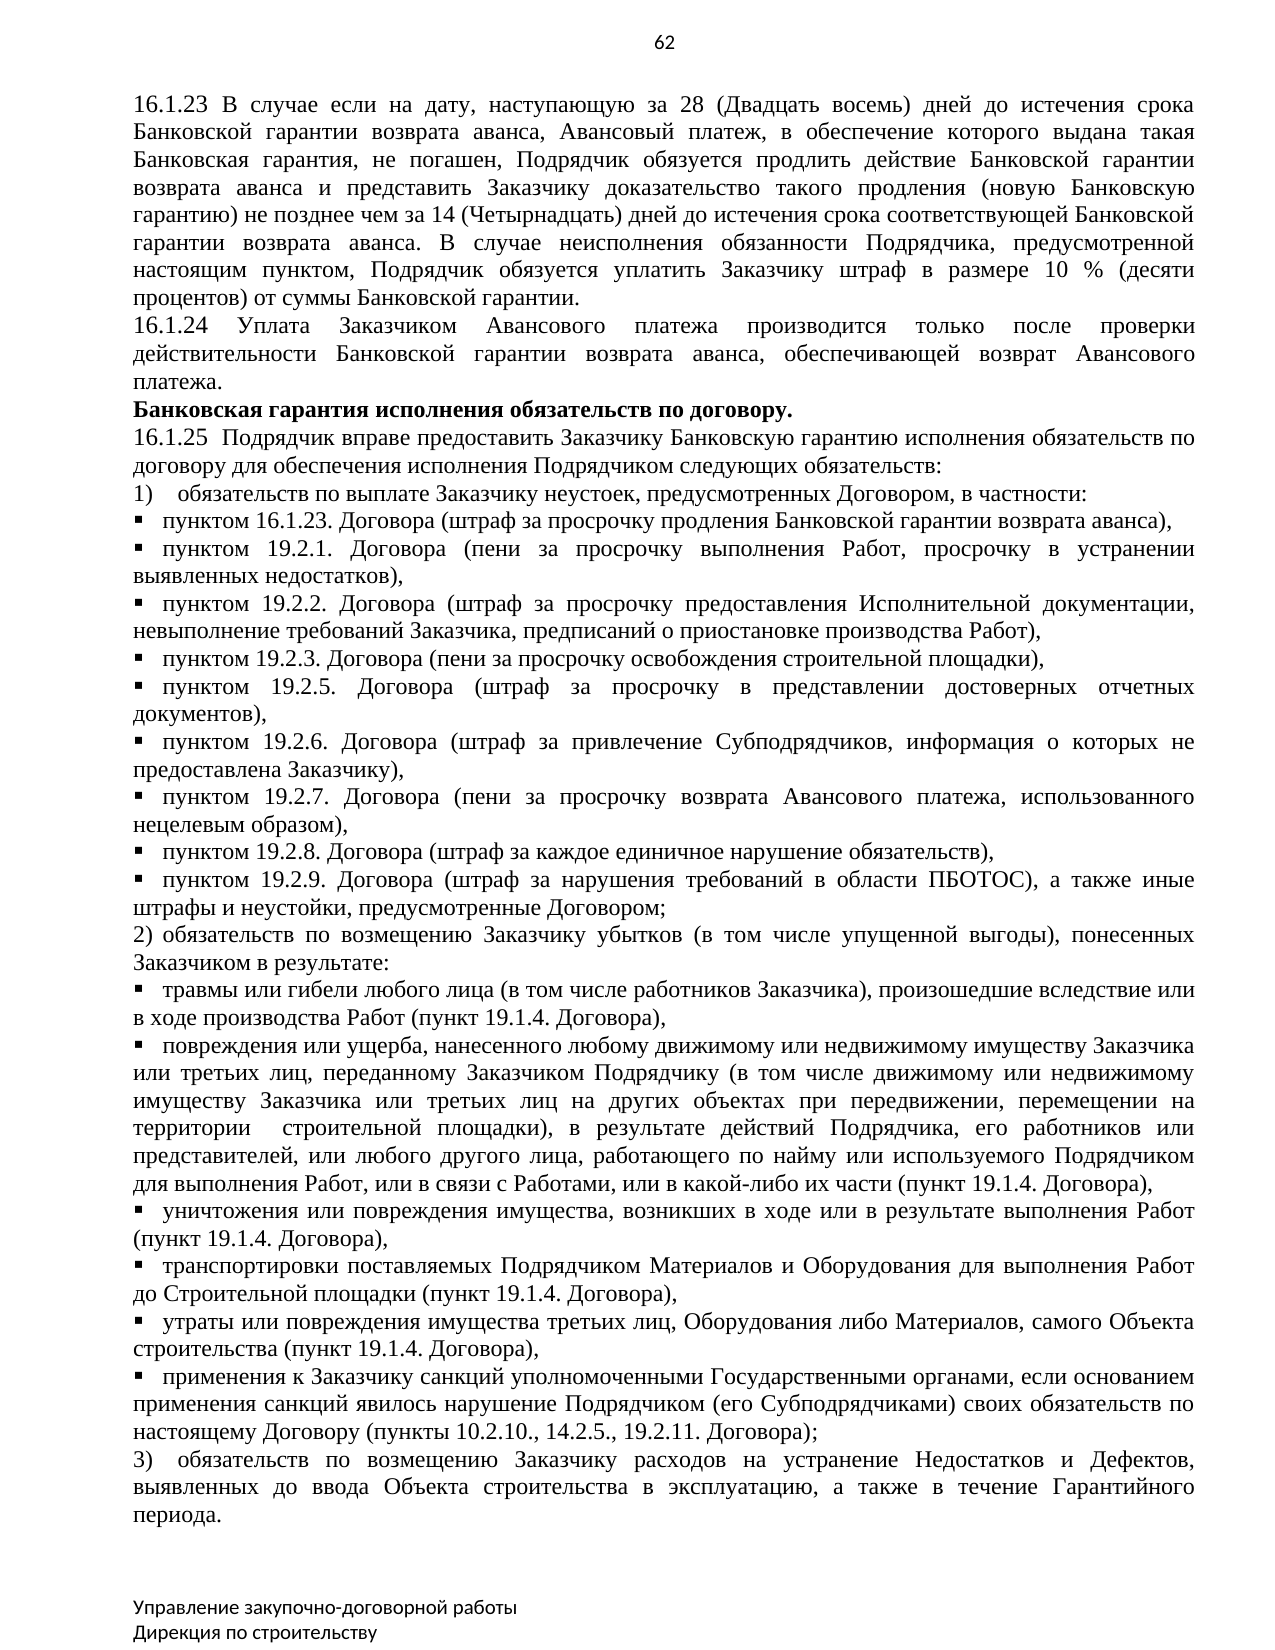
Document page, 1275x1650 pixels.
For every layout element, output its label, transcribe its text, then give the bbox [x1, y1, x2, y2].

list уничтожения или повреждения имущества, возникших в ходе или в результате выполнения Работ (пункт 19.1.4. Договора), [133, 1196, 1196, 1251]
list обязательств по возмещению Заказчику расходов на устранение Недостатков и Дефектов, выявленных до ввода Объекта строительства в эксплуатацию, а также в течение Гарантийного периода. [133, 1445, 1196, 1527]
list пунктом 19.2.3. Договора (пени за просрочку освобождения строительной площадки), [133, 644, 1196, 672]
list обязательств по возмещению Заказчику убытков (в том числе упущенной выгоды), понесенных Заказчиком в результате: [133, 920, 1196, 975]
list пунктом 16.1.23. Договора (штраф за просрочку продления Банковской гарантии возврата аванса), [133, 506, 1196, 534]
list транспортировки поставляемых Подрядчиком Материалов и Оборудования для выполнения Работ до Строительной площадки (пункт 19.1.4. Договора), [133, 1251, 1196, 1307]
list Уплата Заказчиком Авансового платежа производится только после проверки действительности Банковской гарантии возврата аванса, обеспечивающей возврат Авансового платежа. [133, 311, 1196, 394]
list В случае если на дату, наступающую за 28 (Двадцать восемь) дней до истечения срока Банковской гарантии возврата аванса, Авансовый платеж, в обеспечение которого выдана такая Банковская гарантия, не погашен, Подрядчик обязуется продлить действие Банковской гарантии возврата аванса и представить Заказчику доказательство такого продления (новую Банковскую гарантию) не позднее чем за 14 (Четырнадцать) дней до истечения срока соответствующей Банковской гарантии возврата аванса. В случае неисполнения обязанности Подрядчика, предусмотренной настоящим пунктом, Подрядчик обязуется уплатить Заказчику штраф в размере 10 % (десяти процентов) от суммы Банковской гарантии. [133, 89, 1196, 311]
list пунктом 19.2.1. Договора (пени за просрочку выполнения Работ, просрочку в устранении выявленных недостатков), [133, 534, 1196, 589]
list пунктом 19.2.6. Договора (штраф за привлечение Субподрядчиков, информация о которых не предоставлена Заказчику), [133, 727, 1196, 782]
list применения к Заказчику санкций уполномоченными Государственными органами, если основанием применения санкций явилось нарушение Подрядчиком (его Субподрядчиками) своих обязательств по настоящему Договору (пункты 10.2.10., 14.2.5., 19.2.11. Договора); [133, 1362, 1196, 1445]
list Подрядчик вправе предоставить Заказчику Банковскую гарантию исполнения обязательств по договору для обеспечения исполнения Подрядчиком следующих обязательств: [133, 422, 1196, 478]
list пунктом 19.2.8. Договора (штраф за каждое единичное нарушение обязательств), [133, 837, 1196, 865]
list пунктом 19.2.9. Договора (штраф за нарушения требований в области ПБОТОС), а также иные штрафы и неустойки, предусмотренные Договором; [133, 865, 1196, 920]
list пунктом 19.2.7. Договора (пени за просрочку возврата Авансового платежа, использованного нецелевым образом), [133, 782, 1196, 837]
list пунктом 19.2.5. Договора (штраф за просрочку в представлении достоверных отчетных документов), [133, 672, 1196, 727]
list повреждения или ущерба, нанесенного любому движимому или недвижимому имуществу Заказчика или третьих лиц, переданному Заказчиком Подрядчику (в том числе движимому или недвижимому имуществу Заказчика или третьих лиц на других объектах при передвижении, перемещении на территории строительной площадки), в результате действий Подрядчика, его работников или представителей, или любого другого лица, работающего по найму или используемого Подрядчиком для выполнения Работ, или в связи с Работами, или в какой-либо их части (пункт 19.1.4. Договора), [133, 1031, 1196, 1196]
list пунктом 19.2.2. Договора (штраф за просрочку предоставления Исполнительной документации, невыполнение требований Заказчика, предписаний о приостановке производства Работ), [133, 589, 1196, 644]
list обязательств по выплате Заказчику неустоек, предусмотренных Договором, в частности: [133, 478, 1196, 506]
list травмы или гибели любого лица (в том числе работников Заказчика), произошедшие вследствие или в ходе производства Работ (пункт 19.1.4. Договора), [133, 975, 1196, 1031]
list Банковская гарантия исполнения обязательств по договору. [133, 394, 1196, 422]
list утраты или повреждения имущества третьих лиц, Оборудования либо Материалов, самого Объекта строительства (пункт 19.1.4. Договора), [133, 1307, 1196, 1362]
